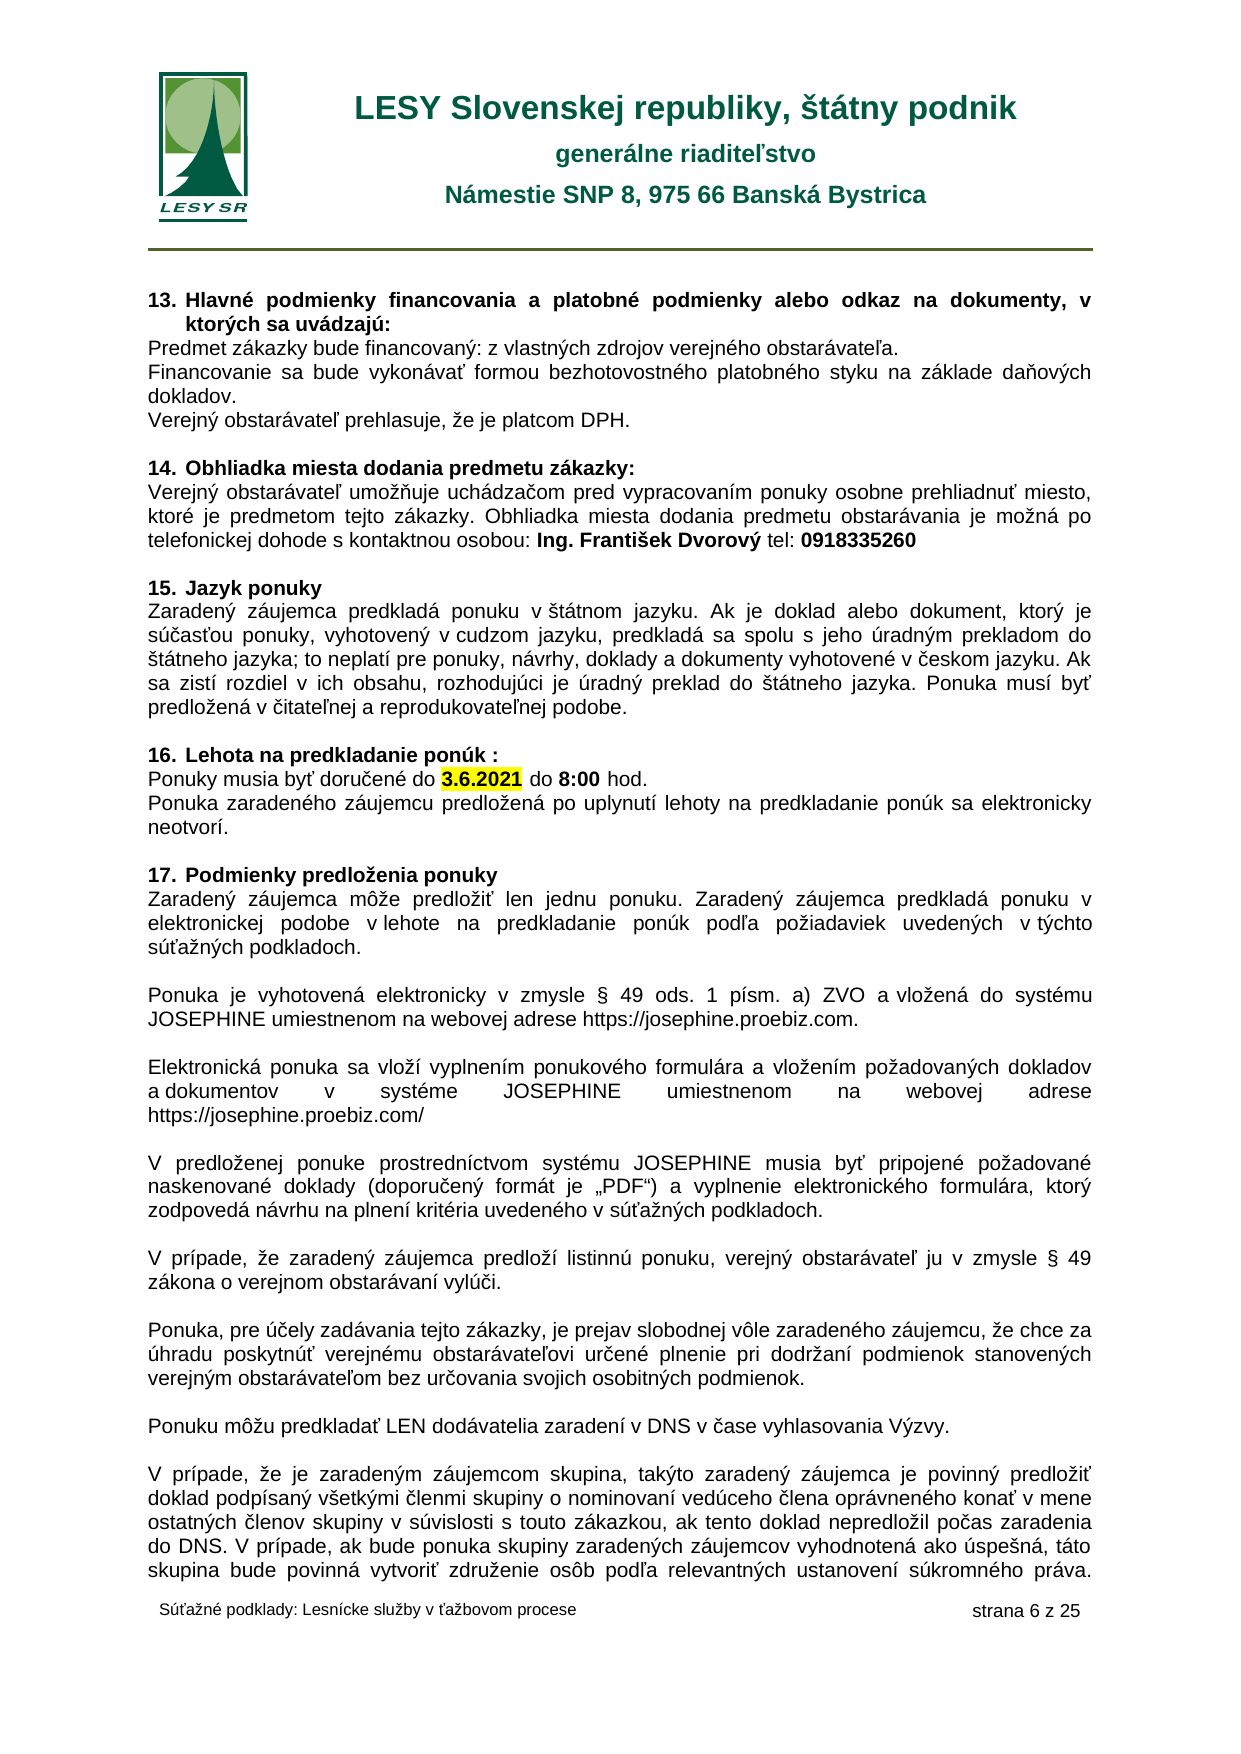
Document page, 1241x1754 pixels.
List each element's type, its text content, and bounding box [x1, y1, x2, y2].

text Elektronická ponuka sa vloží vyplnením ponukového formulára a vložením požadovaných dokladov a dokumentov v systéme JOSEPHINE umiestnenom na webovej adrese https://josephine.proebiz.com/ [148, 1054, 1093, 1126]
text V prípade, že zaradený záujemca predloží listinnú ponuku, verejný obstarávateľ ju v zmysle § 49 zákona o verejnom obstarávaní vylúči. [148, 1246, 1093, 1294]
list Hlavné podmienky financovania a platobné podmienky alebo odkaz na dokumenty, v ktorých sa uvádzajú: [148, 288, 1093, 336]
text Ponuky musia byť doručené do 3.6.2021 do 8:00 hod. [148, 767, 441, 791]
list Podmienky predloženia ponuky [148, 863, 1093, 887]
text Zaradený záujemca môže predložiť len jednu ponuku. Zaradený záujemca predkladá ponuku v elektronickej podobe v lehote na predkladanie ponúk podľa požiadaviek uvedených v týchto súťažných podkladoch. [148, 887, 1093, 959]
text Predmet zákazky bude financovaný: z vlastných zdrojov verejného obstarávateľa. [148, 336, 1093, 360]
list Lehota na predkladanie ponúk : [148, 743, 1093, 767]
text Ponuku môžu predkladať LEN dodávatelia zaradení v DNS v čase vyhlasovania Výzvy. [148, 1414, 1093, 1438]
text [148, 1462, 1093, 1582]
text Financovanie sa bude vykonávať formou bezhotovostného platobného styku na základe daňových dokladov. [148, 360, 1093, 408]
list Jazyk ponuky [148, 575, 1093, 599]
text V predloženej ponuke prostredníctvom systému JOSEPHINE musia byť pripojené požadované naskenované doklady (doporučený formát je „PDF“) a vyplnenie elektronického formulára, ktorý zodpovedá návrhu na plnení kritéria uvedeného v súťažných podkladoch. [148, 1150, 1093, 1222]
text Ponuky musia byť doručené do 3.6.2021 do 8:00 hod. [522, 767, 1093, 791]
text Verejný obstarávateľ umožňuje uchádzačom pred vypracovaním ponuky osobne prehliadnuť miesto, ktoré je predmetom tejto zákazky. Obhliadka miesta dodania predmetu obstarávania je možná po telefonickej dohode s kontaktnou osobou: Ing. František Dvorový tel: 0918335260 [148, 479, 1093, 551]
text Ponuka je vyhotovená elektronicky v zmysle § 49 ods. 1 písm. a) ZVO a vložená do systému JOSEPHINE umiestnenom na webovej adrese https://josephine.proebiz.com. [148, 983, 1093, 1031]
text Zaradený záujemca predkladá ponuku v štátnom jazyku. Ak je doklad alebo dokument, ktorý je súčasťou ponuky, vyhotovený v cudzom jazyku, predkladá sa spolu s jeho úradným prekladom do štátneho jazyka; to neplatí pre ponuky, návrhy, doklady a dokumenty vyhotovené v českom jazyku. Ak sa zistí rozdiel v ich obsahu, rozhodujúci je úradný preklad do štátneho jazyka. Ponuka musí byť predložená v čitateľnej a reprodukovateľnej podobe. [148, 599, 1093, 719]
text Ponuka zaradeného záujemcu predložená po uplynutí lehoty na predkladanie ponúk sa elektronicky neotvorí. [148, 791, 1093, 839]
text Verejný obstarávateľ prehlasuje, že je platcom DPH. [148, 408, 1093, 432]
list Obhliadka miesta dodania predmetu zákazky: [148, 456, 1093, 479]
text Ponuka, pre účely zadávania tejto zákazky, je prejav slobodnej vôle zaradeného záujemcu, že chce za úhradu poskytnúť verejnému obstarávateľovi určené plnenie pri dodržaní podmienok stanovených verejným obstarávateľom bez určovania svojich osobitných podmienok. [148, 1318, 1093, 1390]
